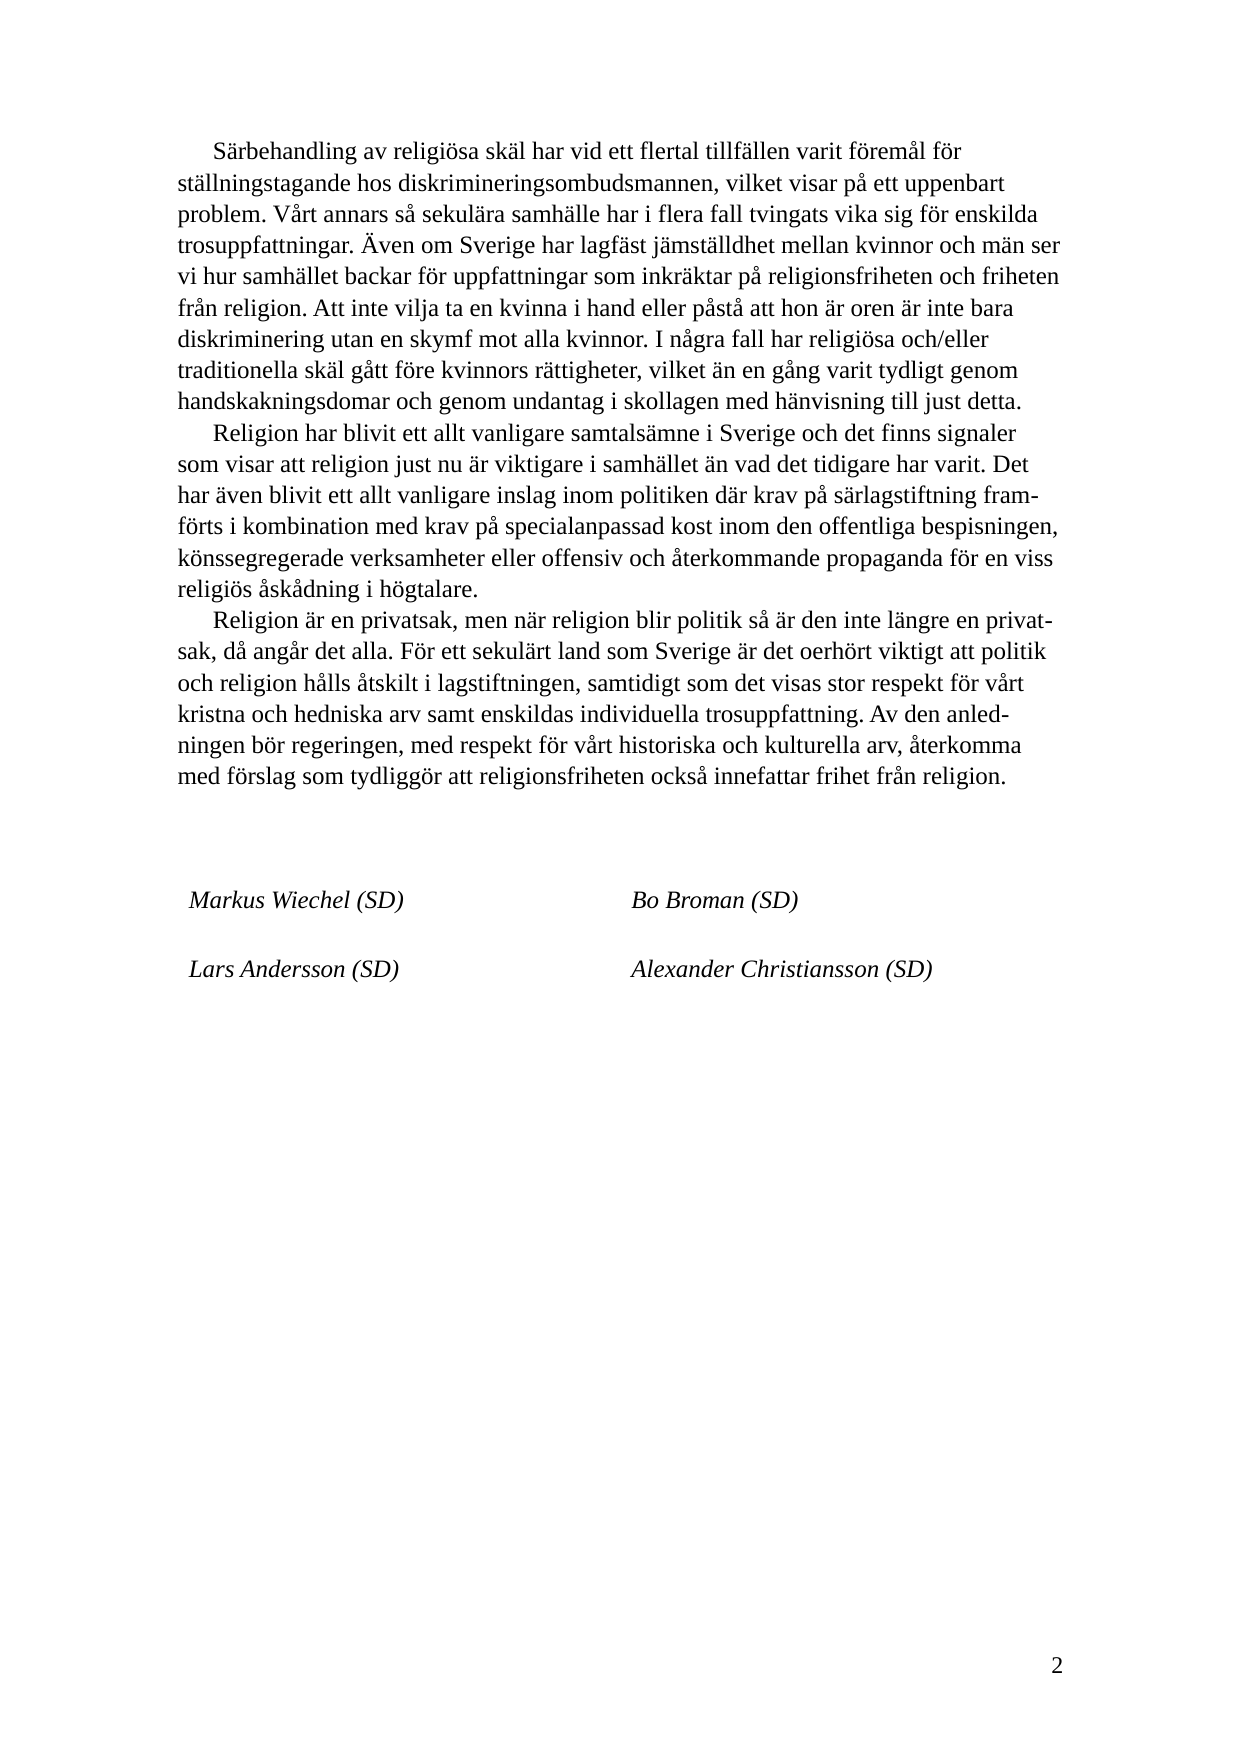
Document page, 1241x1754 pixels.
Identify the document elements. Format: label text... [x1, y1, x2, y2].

table_cell Lars Andersson (SD) [177, 921, 620, 990]
text Religion har blivit ett allt vanligare samtalsämne i Sverige och det finns signaler som visar att religion just nu är viktigare i samhället än vad det tidigare har varit. Det har även blivit ett allt vanligare inslag inom politiken där krav på särlagstiftning framförts i kombination med krav på specialanpassad kost inom den offentliga bespisningen, könssegregerade verksamheter eller offensiv och återkommande propaganda för en viss religiös åskådning i högtalare. [177, 415, 1063, 603]
table_header Bo Broman (SD) [620, 853, 1063, 921]
table_header Markus Wiechel (SD) [177, 853, 620, 921]
table_cell Alexander Christiansson (SD) [620, 921, 1063, 990]
text Särbehandling av religiösa skäl har vid ett flertal tillfällen varit föremål för ställningstagande hos diskrimineringsombudsmannen, vilket visar på ett uppenbart problem. Vårt annars så sekulära samhälle har i flera fall tvingats vika sig för enskilda trosuppfattningar. Även om Sverige har lagfäst jämställdhet mellan kvinnor och män ser vi hur samhället backar för uppfattningar som inkräktar på religionsfriheten och friheten från religion. Att inte vilja ta en kvinna i hand eller påstå att hon är oren är inte bara diskriminering utan en skymf mot alla kvinnor. I några fall har religiösa och/eller traditionella skäl gått före kvinnors rättigheter, vilket än en gång varit tydligt genom handskakningsdomar och genom undantag i skollagen med hänvisning till just detta. [177, 134, 1063, 415]
text Religion är en privatsak, men när religion blir politik så är den inte längre en privatsak, då angår det alla. För ett sekulärt land som Sverige är det oerhört viktigt att politik och religion hålls åtskilt i lagstiftningen, samtidigt som det visas stor respekt för vårt kristna och hedniska arv samt enskildas individuella trosuppfattning. Av den anledningen bör regeringen, med respekt för vårt historiska och kulturella arv, återkomma med förslag som tydliggör att religionsfriheten också innefattar frihet från religion. [177, 603, 1063, 790]
